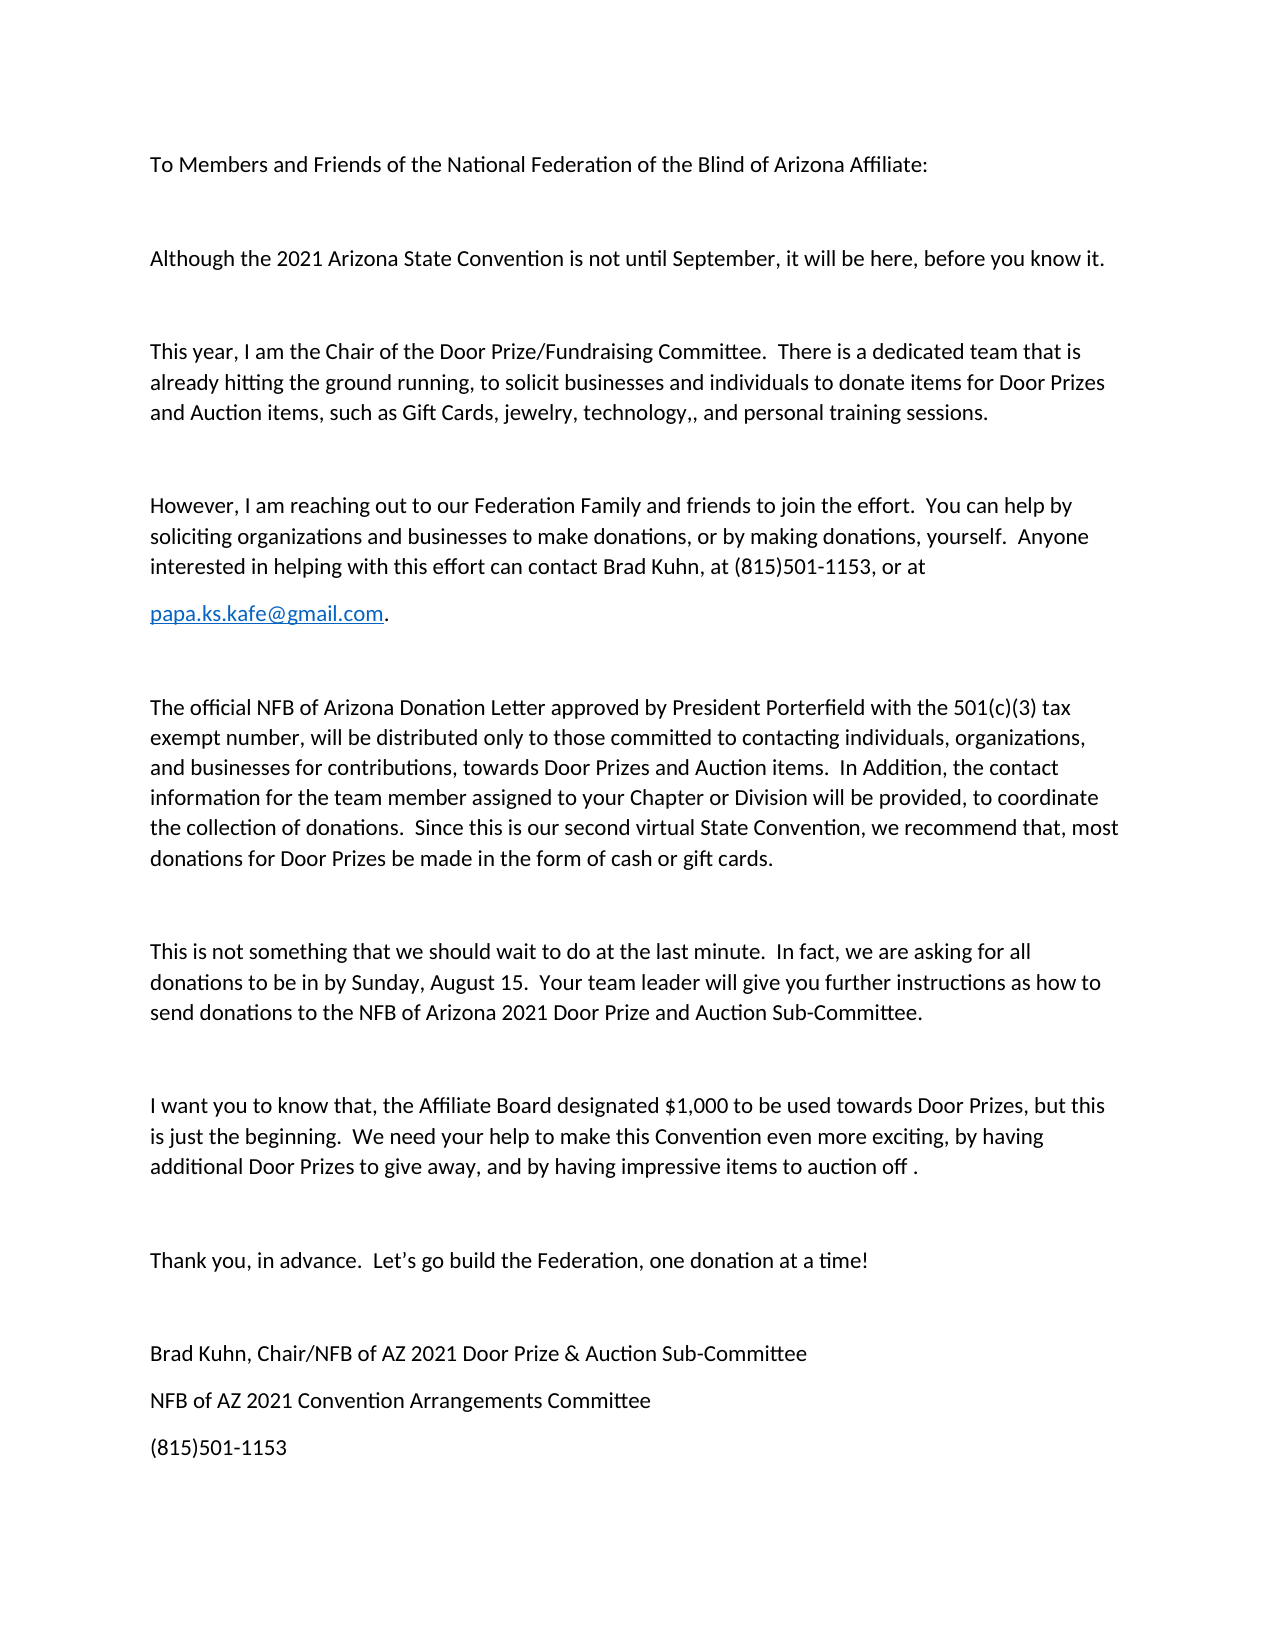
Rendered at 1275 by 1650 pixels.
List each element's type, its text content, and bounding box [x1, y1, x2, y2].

text I want you to know that, the Affiliate Board designated $1,000 to be used towards Door Prizes, but this is just the beginning. We need your help to make this Convention even more exciting, by having additional Door Prizes to give away, and by having impressive items to auction off . [150, 1092, 1125, 1180]
text To Members and Friends of the National Federation of the Blind of Arizona Affiliate: [150, 150, 1125, 178]
text This year, I am the Chair of the Door Prize/Fundraising Committee. There is a dedicated team that is already hitting the ground running, to solicit businesses and individuals to donate items for Door Prizes and Auction items, such as Gift Cards, jewelry, technology,, and personal training sessions. [150, 337, 1125, 426]
text Thank you, in advance. Let’s go build the Federation, one donation at a time! [150, 1246, 1125, 1274]
text Brad Kuhn, Chair/NFB of AZ 2021 Door Prize & Auction Sub-Committee [150, 1339, 1125, 1368]
text NFB of AZ 2021 Convention Arrangements Committee [150, 1386, 1125, 1414]
text The official NFB of Arizona Donation Letter approved by President Porterfield with the 501(c)(3) tax exempt number, will be distributed only to those committed to contacting individuals, organizations, and businesses for contributions, towards Door Prizes and Auction items. In Addition, the contact information for the team member assigned to your Chapter or Division will be provided, to coordinate the collection of donations. Since this is our second virtual State Convention, we recommend that, most donations for Door Prizes be made in the form of cash or gift cards. [150, 693, 1125, 872]
text This is not something that we should wait to do at the last minute. In fact, we are asking for all donations to be in by Sunday, August 15. Your team leader will give you further instructions as how to send donations to the NFB of Arizona 2021 Door Prize and Auction Sub-Committee. [150, 937, 1125, 1026]
text (815)501-1153 [150, 1433, 1125, 1461]
text However, I am reaching out to our Federation Family and friends to join the effort. You can help by soliciting organizations and businesses to make donations, or by making donations, yourself. Anyone interested in helping with this effort can contact Brad Kuhn, at (815)501-1153, or at [150, 492, 1125, 580]
text Although the 2021 Arizona State Convention is not until September, it will be here, before you know it. [150, 244, 1125, 272]
text papa.ks.kafe@gmail.com. [150, 599, 1125, 627]
